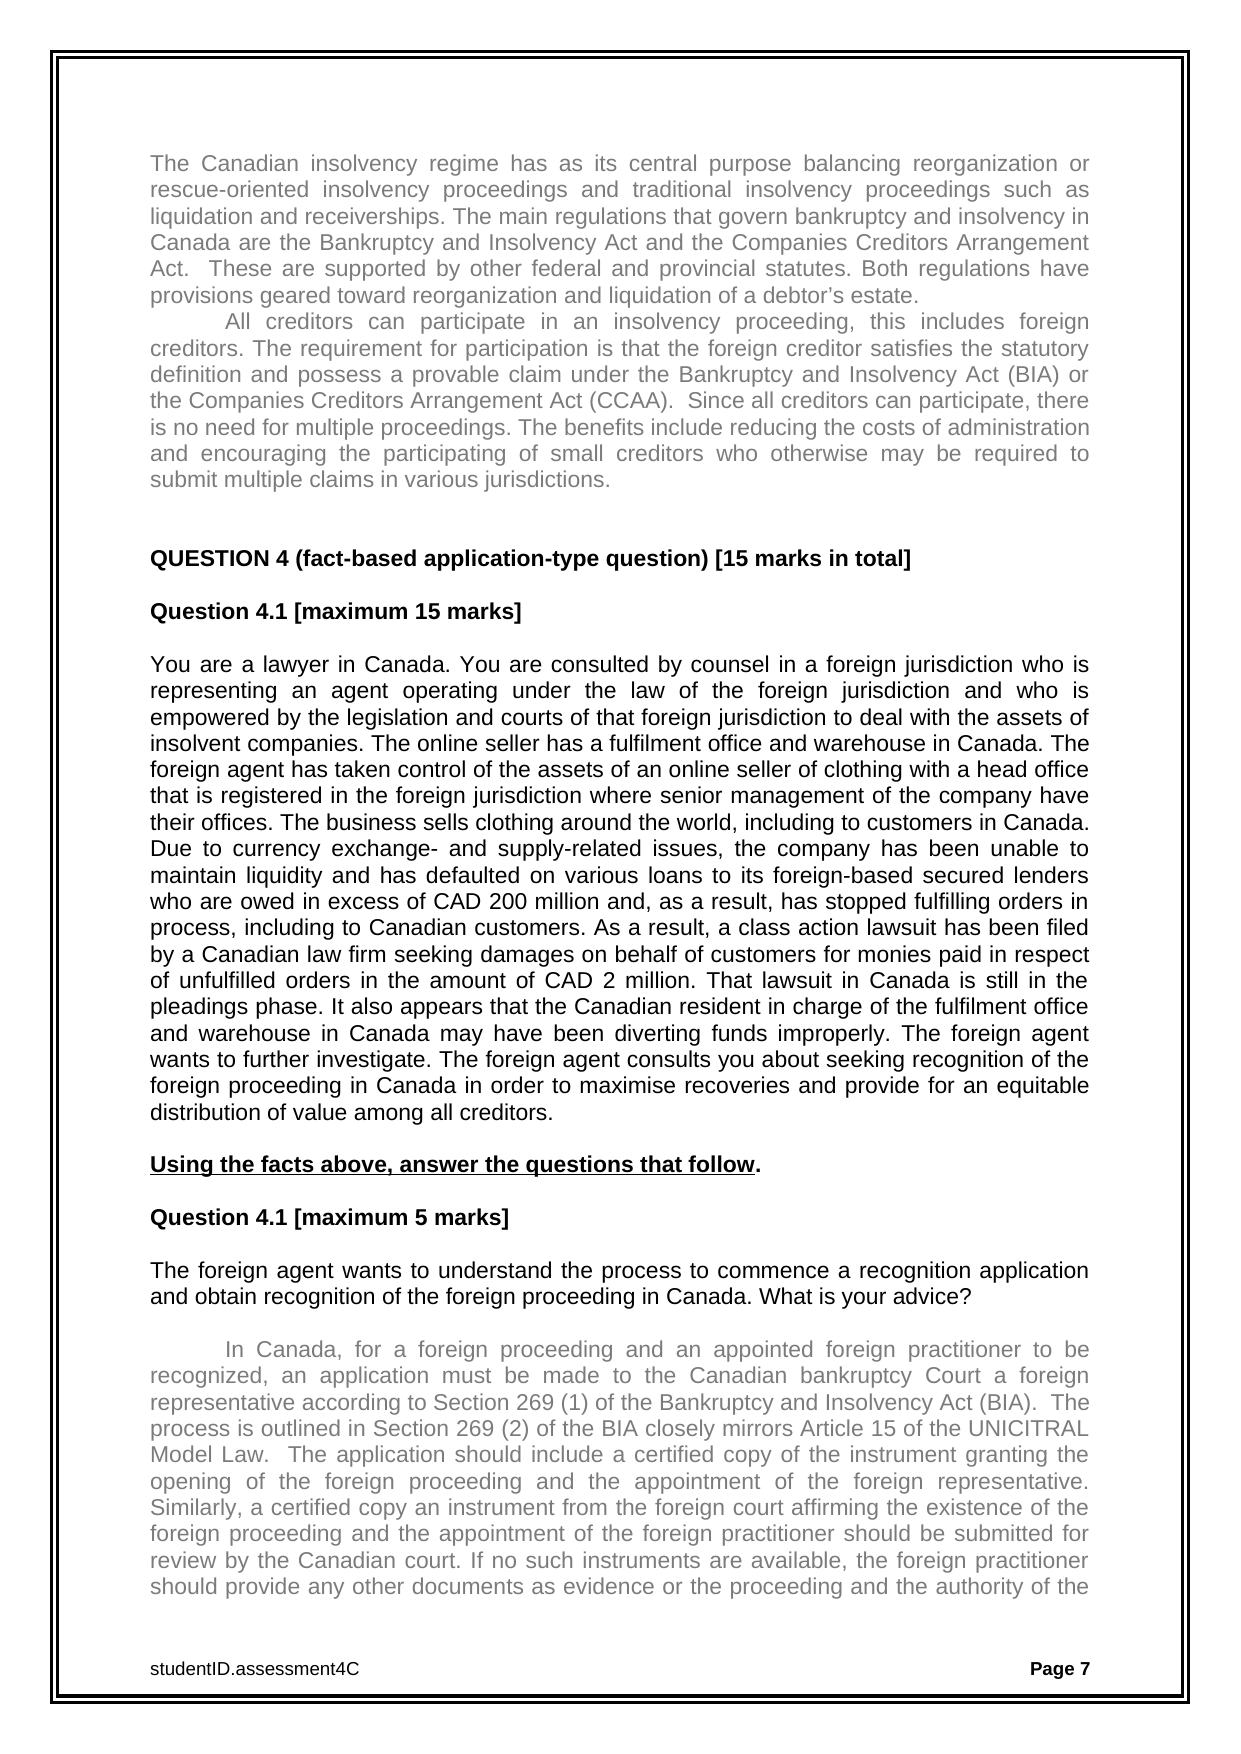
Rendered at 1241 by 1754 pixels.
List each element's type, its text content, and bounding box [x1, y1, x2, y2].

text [150, 1336, 1090, 1599]
text Question 4.1 [maximum 5 marks] [150, 1204, 1090, 1231]
text You are a lawyer in Canada. You are consulted by counsel in a foreign jurisdiction who is representing an agent operating under the law of the foreign jurisdiction and who is empowered by the legislation and courts of that foreign jurisdiction to deal with the assets of insolvent companies. The online seller has a fulfilment office and warehouse in Canada. The foreign agent has taken control of the assets of an online seller of clothing with a head office that is registered in the foreign jurisdiction where senior management of the company have their offices. The business sells clothing around the world, including to customers in Canada. Due to currency exchange- and supply-related issues, the company has been unable to maintain liquidity and has defaulted on various loans to its foreign-based secured lenders who are owed in excess of CAD 200 million and, as a result, has stopped fulfilling orders in process, including to Canadian customers. As a result, a class action lawsuit has been filed by a Canadian law firm seeking damages on behalf of customers for monies paid in respect of unfulfilled orders in the amount of CAD 2 million. That lawsuit in Canada is still in the pleadings phase. It also appears that the Canadian resident in charge of the fulfilment office and warehouse in Canada may have been diverting funds improperly. The foreign agent wants to further investigate. The foreign agent consults you about seeking recognition of the foreign proceeding in Canada in order to maximise recoveries and provide for an equitable distribution of value among all creditors. [150, 651, 1090, 1125]
text Question 4.1 [maximum 15 marks] [150, 598, 1090, 624]
text The foreign agent wants to understand the process to commence a recognition application and obtain recognition of the foreign proceeding in Canada. What is your advice? [150, 1257, 1090, 1309]
text All creditors can participate in an insolvency proceeding, this includes foreign creditors. The requirement for participation is that the foreign creditor satisfies the statutory definition and possess a provable claim under the Bankruptcy and Insolvency Act (BIA) or the Companies Creditors Arrangement Act (CCAA). Since all creditors can participate, there is no need for multiple proceedings. The benefits include reducing the costs of administration and encouraging the participating of small creditors who otherwise may be required to submit multiple claims in various jurisdictions. [150, 308, 1090, 493]
text Using the facts above, answer the questions that follow. [150, 1151, 1090, 1178]
text QUESTION 4 (fact-based application-type question) [15 marks in total] [150, 545, 1090, 572]
text The Canadian insolvency regime has as its central purpose balancing reorganization or rescue-oriented insolvency proceedings and traditional insolvency proceedings such as liquidation and receiverships. The main regulations that govern bankruptcy and insolvency in Canada are the Bankruptcy and Insolvency Act and the Companies Creditors Arrangement Act. These are supported by other federal and provincial statutes. Both regulations have provisions geared toward reorganization and liquidation of a debtor’s estate. [150, 150, 1090, 308]
